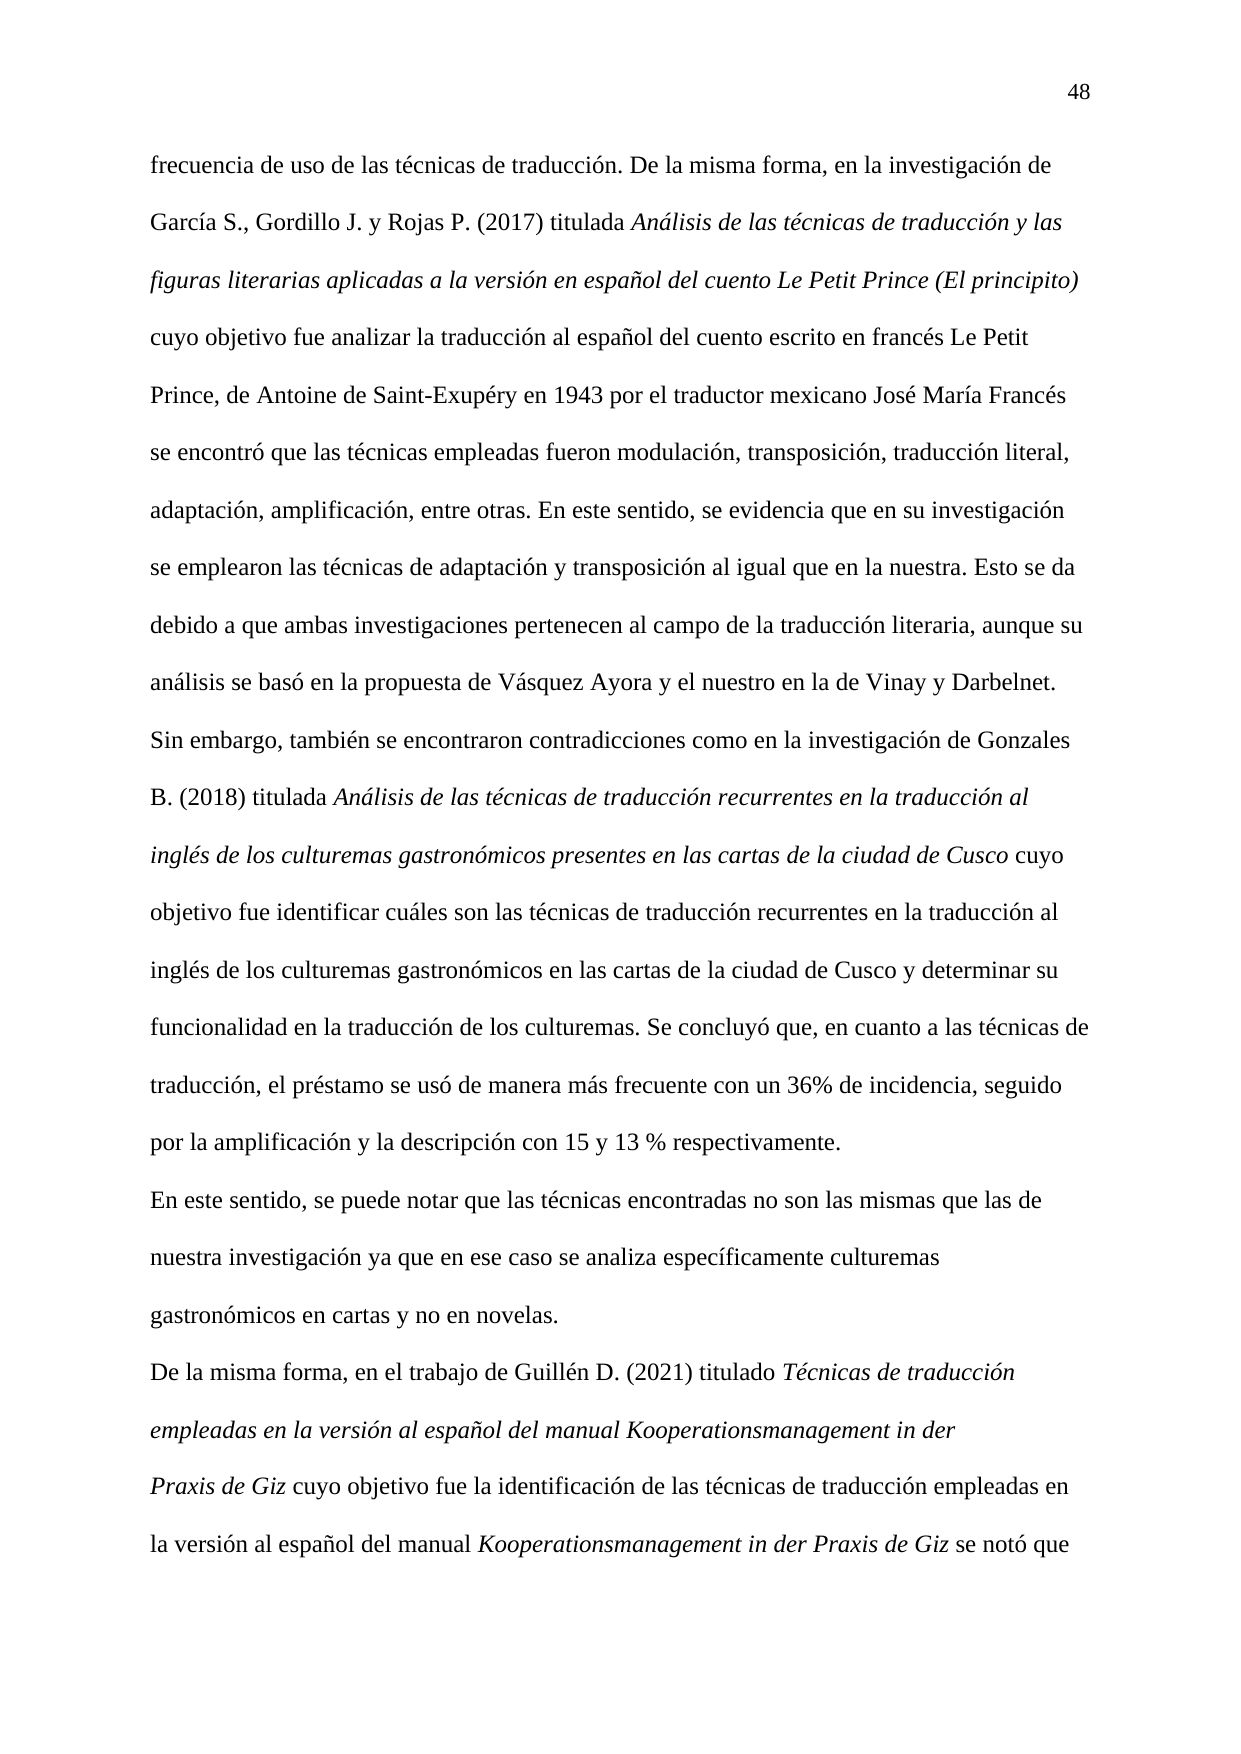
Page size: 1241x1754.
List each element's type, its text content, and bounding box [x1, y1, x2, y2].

text De la misma forma, en el trabajo de Guillén D. (2021) titulado Técnicas de traducción [150, 1357, 1090, 1386]
text En este sentido, se puede notar que las técnicas encontradas no son las mismas que las de nuestra investigación ya que en ese caso se analiza específicamente culturemas gastronómicos en cartas y no en novelas. [150, 1185, 1090, 1329]
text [150, 1471, 1090, 1558]
text empleadas en la versión al español del manual Kooperationsmanagement in der [150, 1415, 1090, 1444]
text Sin embargo, también se encontraron contradicciones como en la investigación de Gonzales B. (2018) titulada Análisis de las técnicas de traducción recurrentes en la traducción al inglés de los culturemas gastronómicos presentes en las cartas de la ciudad de Cusco cuyo objetivo fue identificar cuáles son las técnicas de traducción recurrentes en la traducción al inglés de los culturemas gastronómicos en las cartas de la ciudad de Cusco y determinar su funcionalidad en la traducción de los culturemas. Se concluyó que, en cuanto a las técnicas de traducción, el préstamo se usó de manera más frecuente con un 36% de incidencia, seguido por la amplificación y la descripción con 15 y 13 % respectivamente. [150, 725, 1090, 1156]
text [150, 150, 1090, 696]
